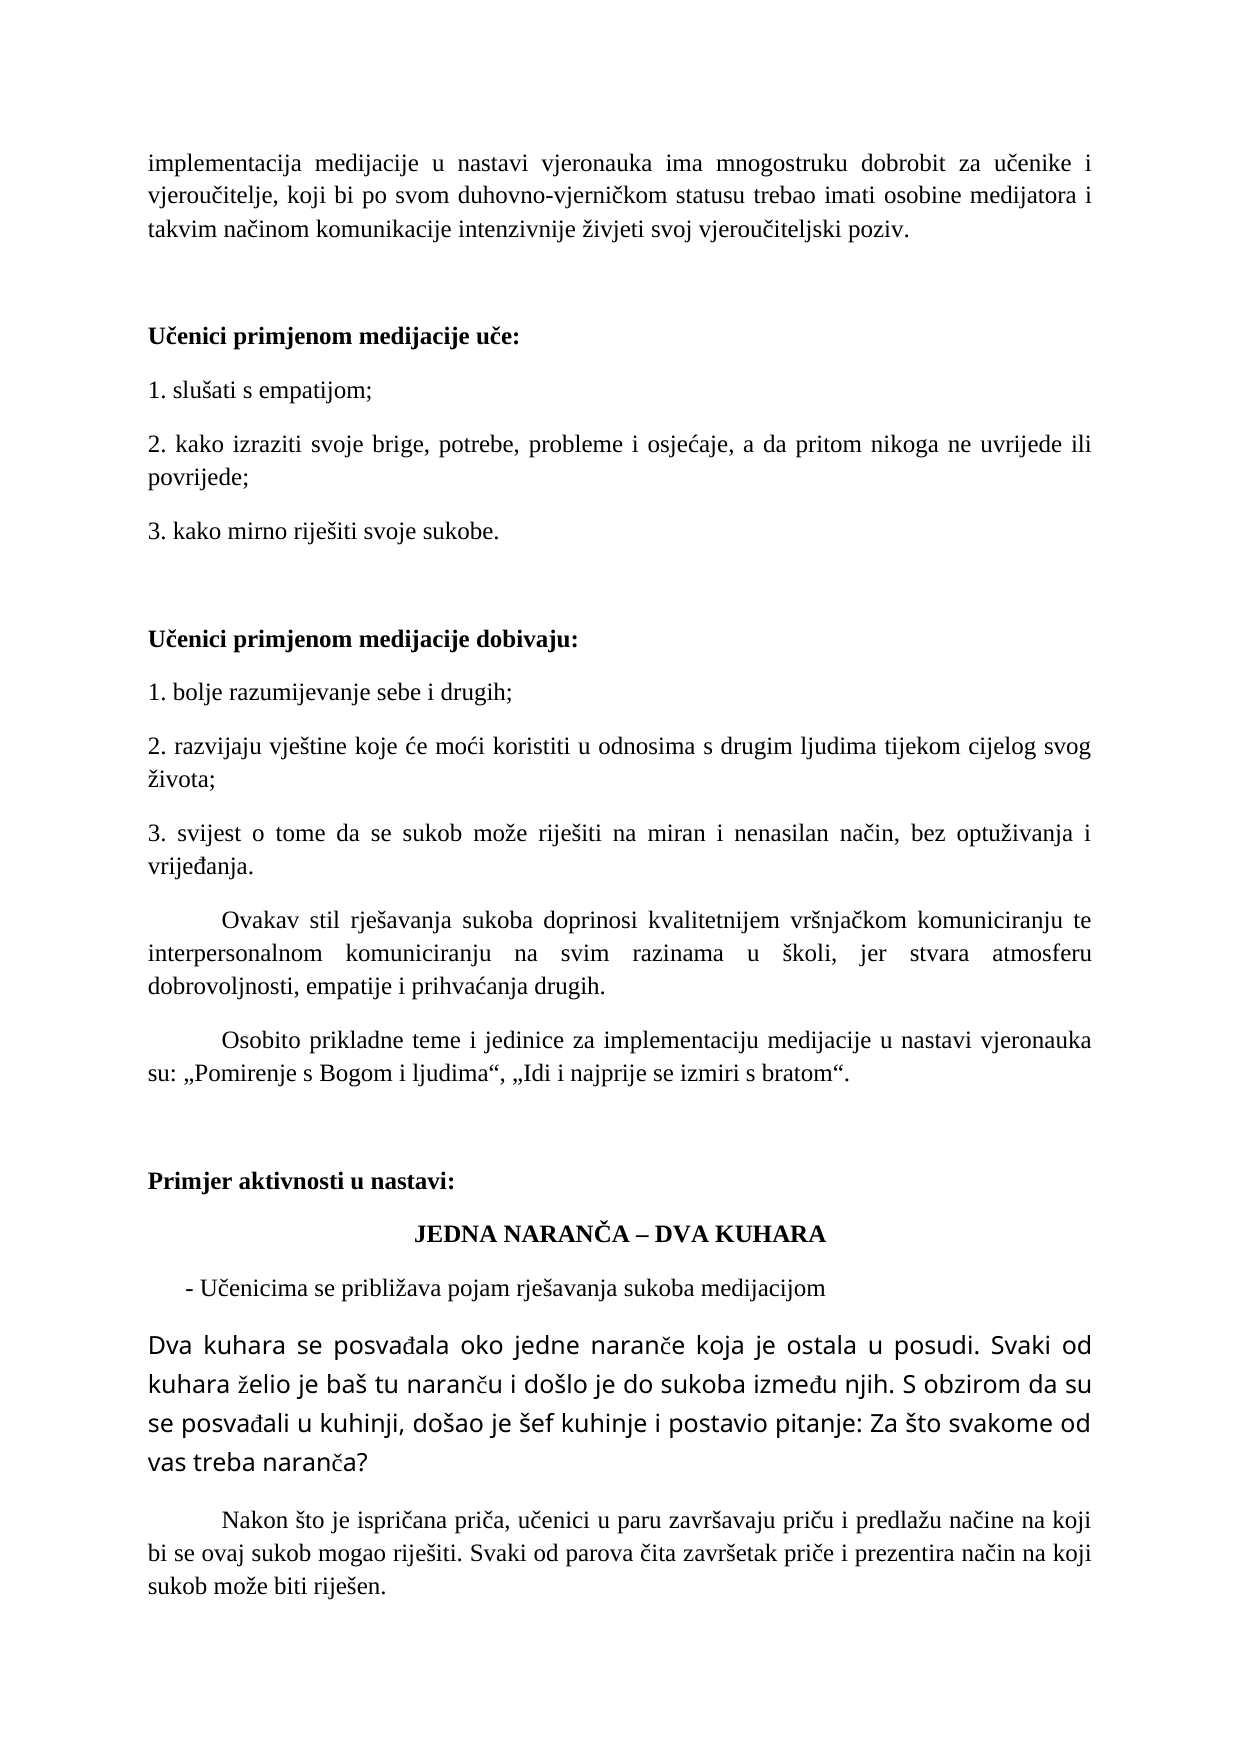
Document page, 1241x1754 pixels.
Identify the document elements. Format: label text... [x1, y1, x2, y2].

text - Učenicima se približava pojam rješavanja sukoba medijacijom [148, 1273, 1093, 1302]
text 2. razvijaju vještine koje će moći koristiti u odnosima s drugim ljudima tijekom cijelog svog života; [148, 731, 1093, 793]
text Nakon što je ispričana priča, učenici u paru završavaju priču i predlažu načine na koji bi se ovaj sukob mogao riješiti. Svaki od parova čita završetak priče i prezentira način na koji sukob može biti riješen. [148, 1505, 1093, 1599]
text Dva kuhara se posvađala oko jedne naranče koja je ostala u posudi. Svaki od kuhara želio je baš tu naranču i došlo je do sukoba između njih. S obzirom da su se posvađali u kuhinji, došao je šef kuhinje i postavio pitanje: Za što svakome od vas treba naranča? [148, 1327, 1093, 1479]
text Učenici primjenom medijacije uče: [148, 321, 1093, 350]
text 1. slušati s empatijom; [148, 375, 1093, 404]
text Učenici primjenom medijacije dobivaju: [148, 624, 1093, 652]
text Ovakav stil rješavanja sukoba doprinosi kvalitetnijem vršnjačkom komuniciranju te interpersonalnom komuniciranju na svim razinama u školi, jer stvara atmosferu dobrovoljnosti, empatije i prihvaćanja drugih. [148, 905, 1093, 1000]
text 1. bolje razumijevanje sebe i drugih; [148, 677, 1093, 706]
text Osobito prikladne teme i jedinice za implementaciju medijacije u nastavi vjeronauka su: „Pomirenje s Bogom i ljudima“, „Idi i najprije se izmiri s bratom“. [148, 1025, 1093, 1087]
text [148, 148, 1093, 242]
text 3. svijest o tome da se sukob može riješiti na miran i nenasilan način, bez optuživanja i vrijeđanja. [148, 818, 1093, 880]
text 2. kako izraziti svoje brige, potrebe, probleme i osjećaje, a da pritom nikoga ne uvrijede ili povrijede; [148, 429, 1093, 491]
text 3. kako mirno riješiti svoje sukobe. [148, 516, 1093, 545]
text Primjer aktivnosti u nastavi: [148, 1166, 1093, 1194]
text JEDNA NARANČA – DVA KUHARA [148, 1219, 1093, 1248]
